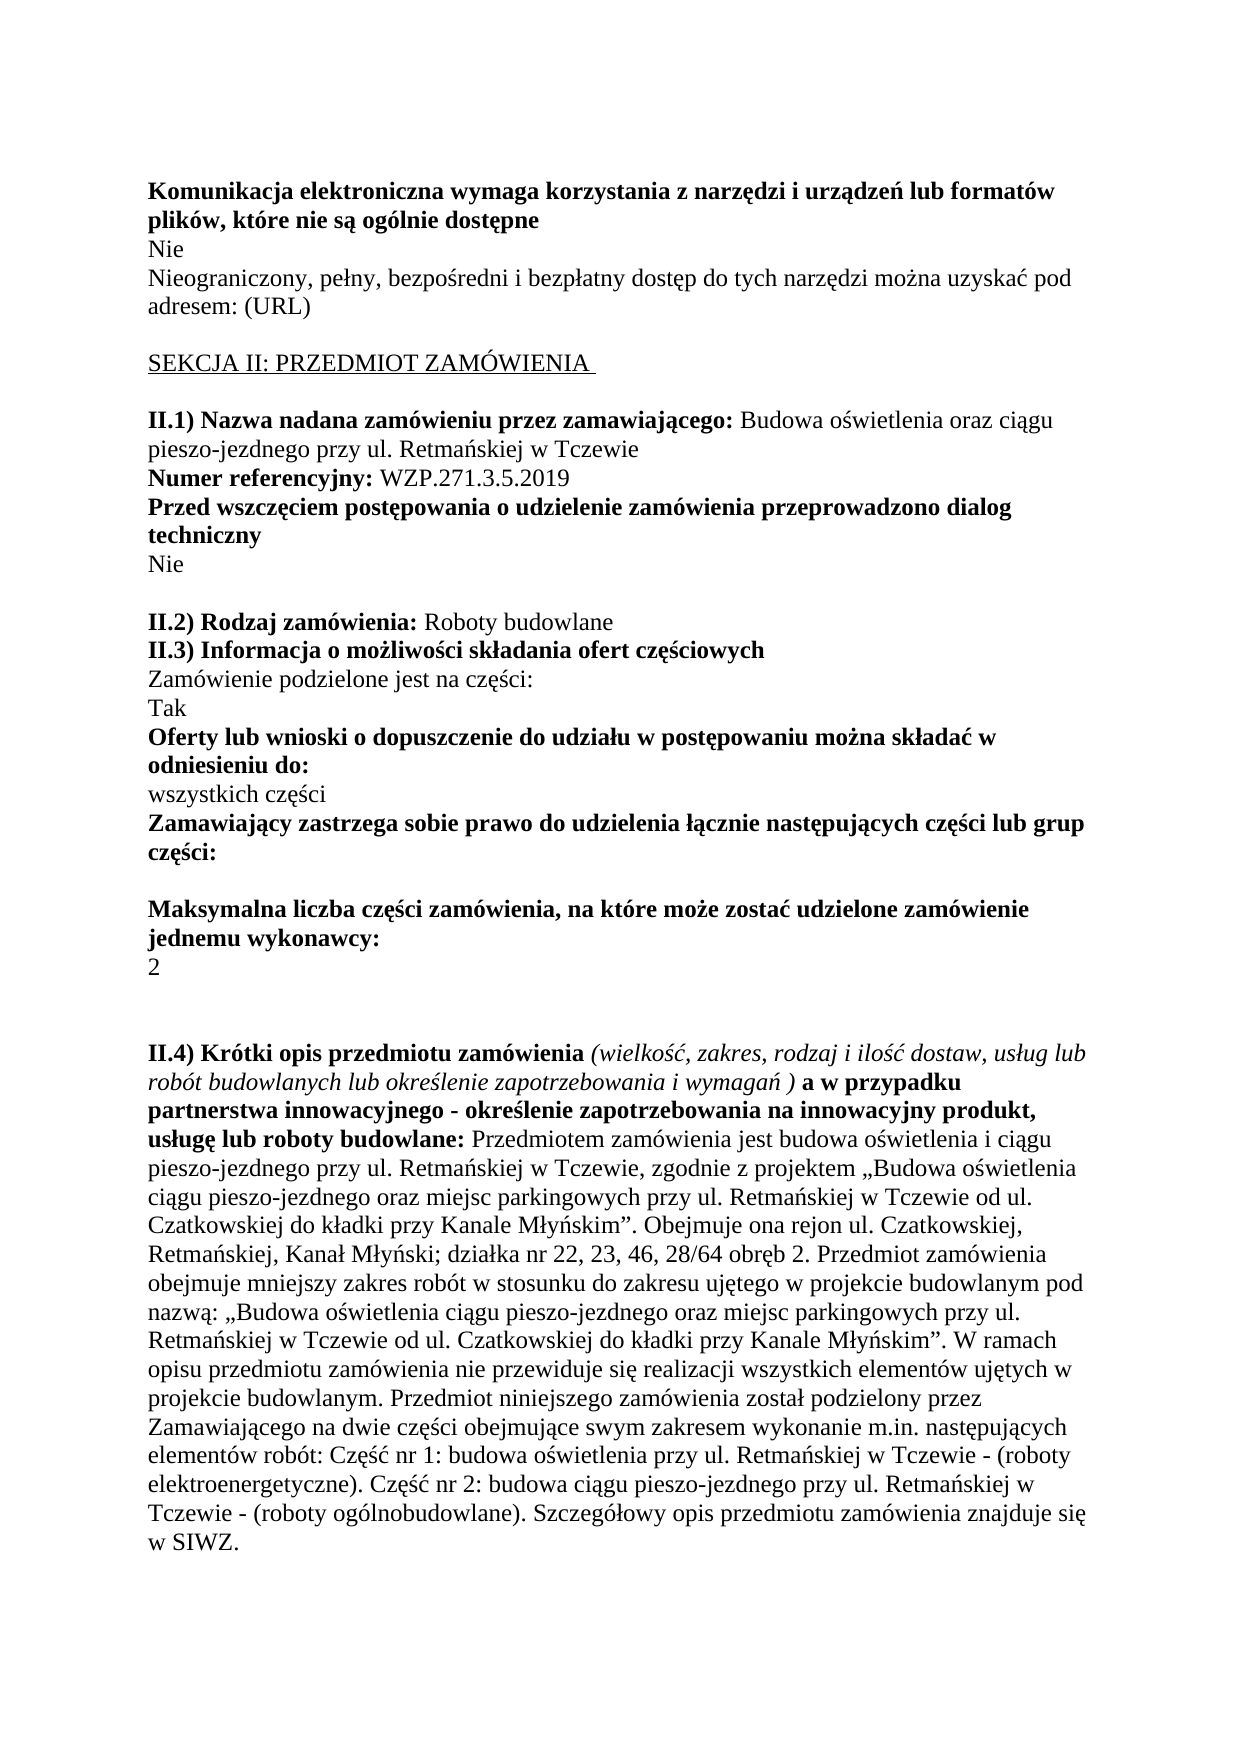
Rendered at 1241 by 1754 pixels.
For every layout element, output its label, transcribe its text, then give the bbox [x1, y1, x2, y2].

text SEKCJA II: PRZEDMIOT ZAMÓWIENIA [148, 348, 1093, 377]
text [148, 808, 1093, 1584]
text Tak Oferty lub wnioski o dopuszczenie do udziału w postępowaniu można składać w odniesieniu do: wszystkich części [148, 693, 1093, 808]
text Komunikacja elektroniczna wymaga korzystania z narzędzi i urządzeń lub formatów plików, które nie są ogólnie dostępne [148, 148, 1093, 234]
text Nie [148, 549, 1093, 578]
text Nie Nieograniczony, pełny, bezpośredni i bezpłatny dostęp do tych narzędzi można uzyskać pod adresem: (URL) [148, 234, 1093, 348]
text II.2) Rodzaj zamówienia: Roboty budowlane II.3) Informacja o możliwości składania ofert częściowych Zamówienie podzielone jest na części: [148, 578, 1093, 693]
text II.1) Nazwa nadana zamówieniu przez zamawiającego: Budowa oświetlenia oraz ciągu pieszo-jezdnego przy ul. Retmańskiej w Tczewie Numer referencyjny: WZP.271.3.5.2019 Przed wszczęciem postępowania o udzielenie zamówienia przeprowadzono dialog techniczny [148, 377, 1093, 549]
